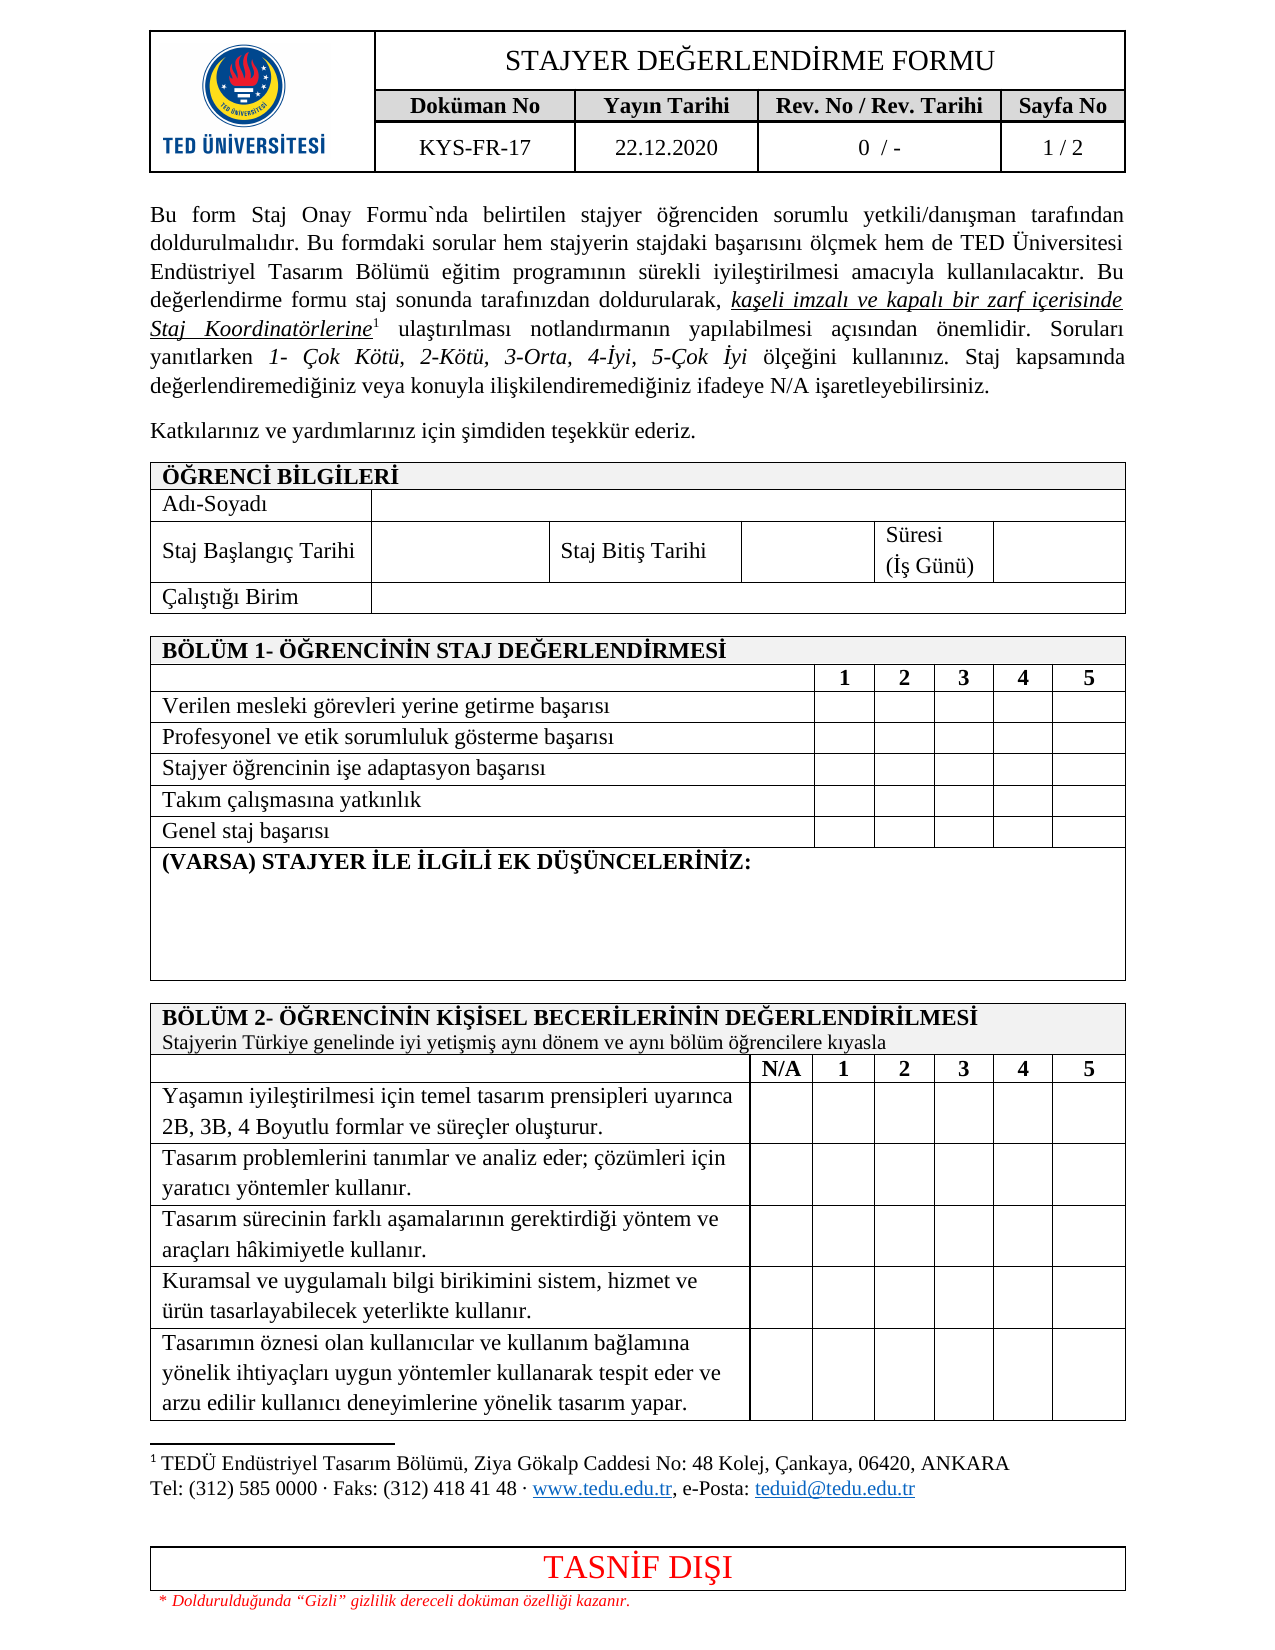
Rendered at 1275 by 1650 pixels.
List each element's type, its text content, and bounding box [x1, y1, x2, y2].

table_cell [994, 754, 1052, 784]
table_cell [875, 1144, 934, 1204]
table_cell [994, 1144, 1052, 1204]
table_cell [875, 1083, 934, 1143]
table_cell Staj Bitiş Tarihi [550, 522, 741, 582]
table_header BÖLÜM 1- ÖĞRENCİNİN STAJ DEĞERLENDİRMESİ [151, 637, 1125, 663]
table_cell [875, 1206, 934, 1266]
table_cell [813, 1206, 874, 1266]
table_cell 1 [815, 665, 874, 691]
table_cell [994, 1083, 1052, 1143]
table_cell Adı-Soyadı [151, 490, 371, 521]
table_cell [1053, 1329, 1125, 1419]
table_cell [935, 1267, 993, 1328]
table_cell [994, 1267, 1052, 1328]
table_cell Süresi (İş Günü) [875, 522, 993, 582]
table_cell [813, 1329, 874, 1419]
table_cell 2 [875, 1055, 934, 1082]
table_cell Staj Başlangıç Tarihi [151, 522, 371, 582]
table_cell [813, 1267, 874, 1328]
table_cell Verilen mesleki görevleri yerine getirme başarısı [151, 692, 814, 722]
table_cell [935, 1083, 993, 1143]
table_cell 5 [1053, 1055, 1125, 1082]
table_cell [815, 754, 874, 784]
table_cell [875, 817, 934, 847]
table_cell [1053, 1144, 1125, 1204]
table_cell Çalıştığı Birim [151, 583, 371, 613]
table_cell [935, 754, 993, 784]
table_cell [994, 786, 1052, 816]
table_cell Tasarımın öznesi olan kullanıcılar ve kullanım bağlamına yönelik ihtiyaçları uygun yöntemler kullanarak tespit eder ve arzu edilir kullanıcı deneyimlerine yönelik tasarım yapar. [151, 1329, 749, 1419]
table_cell [1053, 817, 1125, 847]
table_cell Takım çalışmasına yatkınlık [151, 786, 814, 816]
table_cell [994, 1206, 1052, 1266]
table_cell Yaşamın iyileştirilmesi için temel tasarım prensipleri uyarınca 2B, 3B, 4 Boyutlu formlar ve süreçler oluşturur. [151, 1083, 749, 1143]
table_cell [813, 1083, 874, 1143]
table_cell [875, 1267, 934, 1328]
table_cell [1053, 1083, 1125, 1143]
table_cell (VARSA) STAJYER İLE İLGİLİ EK DÜŞÜNCELERİNİZ: [151, 848, 1125, 980]
table_cell 1 [813, 1055, 874, 1082]
table_cell [751, 1267, 812, 1328]
table_cell [1053, 786, 1125, 816]
table_cell [935, 786, 993, 816]
table_cell [875, 692, 934, 722]
table_cell [815, 692, 874, 722]
text Bu form Staj Onay Formu`nda belirtilen stajyer öğrenciden sorumlu yetkili/danışman tarafından doldurulmalıdır. Bu formdaki sorular hem stajyerin stajdaki başarısını ölçmek hem de TED Üniversitesi Endüstriyel Tasarım Bölümü eğitim programının sürekli iyileştirilmesi amacıyla kullanılacaktır. Bu değerlendirme formu staj sonunda tarafınızdan doldurularak, kaşeli imzalı ve kapalı bir zarf içerisinde Staj Koordinatörlerine ulaştırılması notlandırmanın yapılabilmesi açısından önemlidir. Soruları yanıtlarken 1- Çok Kötü, 2-Kötü, 3-Orta, 4-İyi, 5-Çok İyi ölçeğini kullanınız. Staj kapsamında değerlendiremediğiniz veya konuyla ilişkilendiremediğiniz ifadeye N/A işaretleyebilirsiniz. [150, 201, 1125, 398]
table_cell 4 [994, 665, 1052, 691]
picture [159, 43, 331, 159]
table_cell [994, 723, 1052, 753]
table_cell [751, 1329, 812, 1419]
table_cell [994, 817, 1052, 847]
table_cell [875, 723, 934, 753]
table_cell [372, 522, 549, 582]
table_cell [994, 692, 1052, 722]
table_cell [875, 754, 934, 784]
table_cell [1053, 692, 1125, 722]
table_cell Kuramsal ve uygulamalı bilgi birikimini sistem, hizmet ve ürün tasarlayabilecek yeterlikte kullanır. [151, 1267, 749, 1328]
table_cell 3 [935, 1055, 993, 1082]
table_cell [815, 723, 874, 753]
table_cell [372, 490, 1125, 521]
table_cell [1053, 1206, 1125, 1266]
table_cell [751, 1083, 812, 1143]
table_cell 4 [994, 1055, 1052, 1082]
table_cell Tasarım problemlerini tanımlar ve analiz eder; çözümleri için yaratıcı yöntemler kullanır. [151, 1144, 749, 1204]
table_cell [875, 1329, 934, 1419]
table_cell [815, 817, 874, 847]
table_cell [1053, 754, 1125, 784]
table_cell [742, 522, 874, 582]
table_cell N/A [751, 1055, 812, 1082]
table_cell Genel staj başarısı [151, 817, 814, 847]
table_cell 3 [935, 665, 993, 691]
table_header BÖLÜM 2- ÖĞRENCİNİN KİŞİSEL BECERİLERİNİN DEĞERLENDİRİLMESİ Stajyerin Türkiye genelinde iyi yetişmiş aynı dönem ve aynı bölüm öğrencilere kıyasla [151, 1004, 1125, 1054]
table_cell [994, 1329, 1052, 1419]
table_cell [935, 723, 993, 753]
table_cell Stajyer öğrencinin işe adaptasyon başarısı [151, 754, 814, 784]
table_header ÖĞRENCİ BİLGİLERİ [151, 463, 1125, 489]
table_cell [372, 583, 1125, 613]
table_cell Tasarım sürecinin farklı aşamalarının gerektirdiği yöntem ve araçları hâkimiyetle kullanır. [151, 1206, 749, 1266]
table_cell [751, 1144, 812, 1204]
table_cell [815, 786, 874, 816]
table_cell [151, 1055, 749, 1082]
table_cell 2 [875, 665, 934, 691]
table_cell [935, 692, 993, 722]
table_cell [875, 786, 934, 816]
table_cell [935, 817, 993, 847]
table_cell [935, 1206, 993, 1266]
table_cell [1053, 1267, 1125, 1328]
table_cell [1053, 723, 1125, 753]
table_cell [813, 1144, 874, 1204]
table_cell [751, 1206, 812, 1266]
table_cell [935, 1329, 993, 1419]
table_cell [151, 665, 814, 691]
table_cell [935, 1144, 993, 1204]
table_cell [994, 522, 1125, 582]
table_cell Profesyonel ve etik sorumluluk gösterme başarısı [151, 723, 814, 753]
text Katkılarınız ve yardımlarınız için şimdiden teşekkür ederiz. [150, 417, 1125, 443]
table_cell 5 [1053, 665, 1125, 691]
